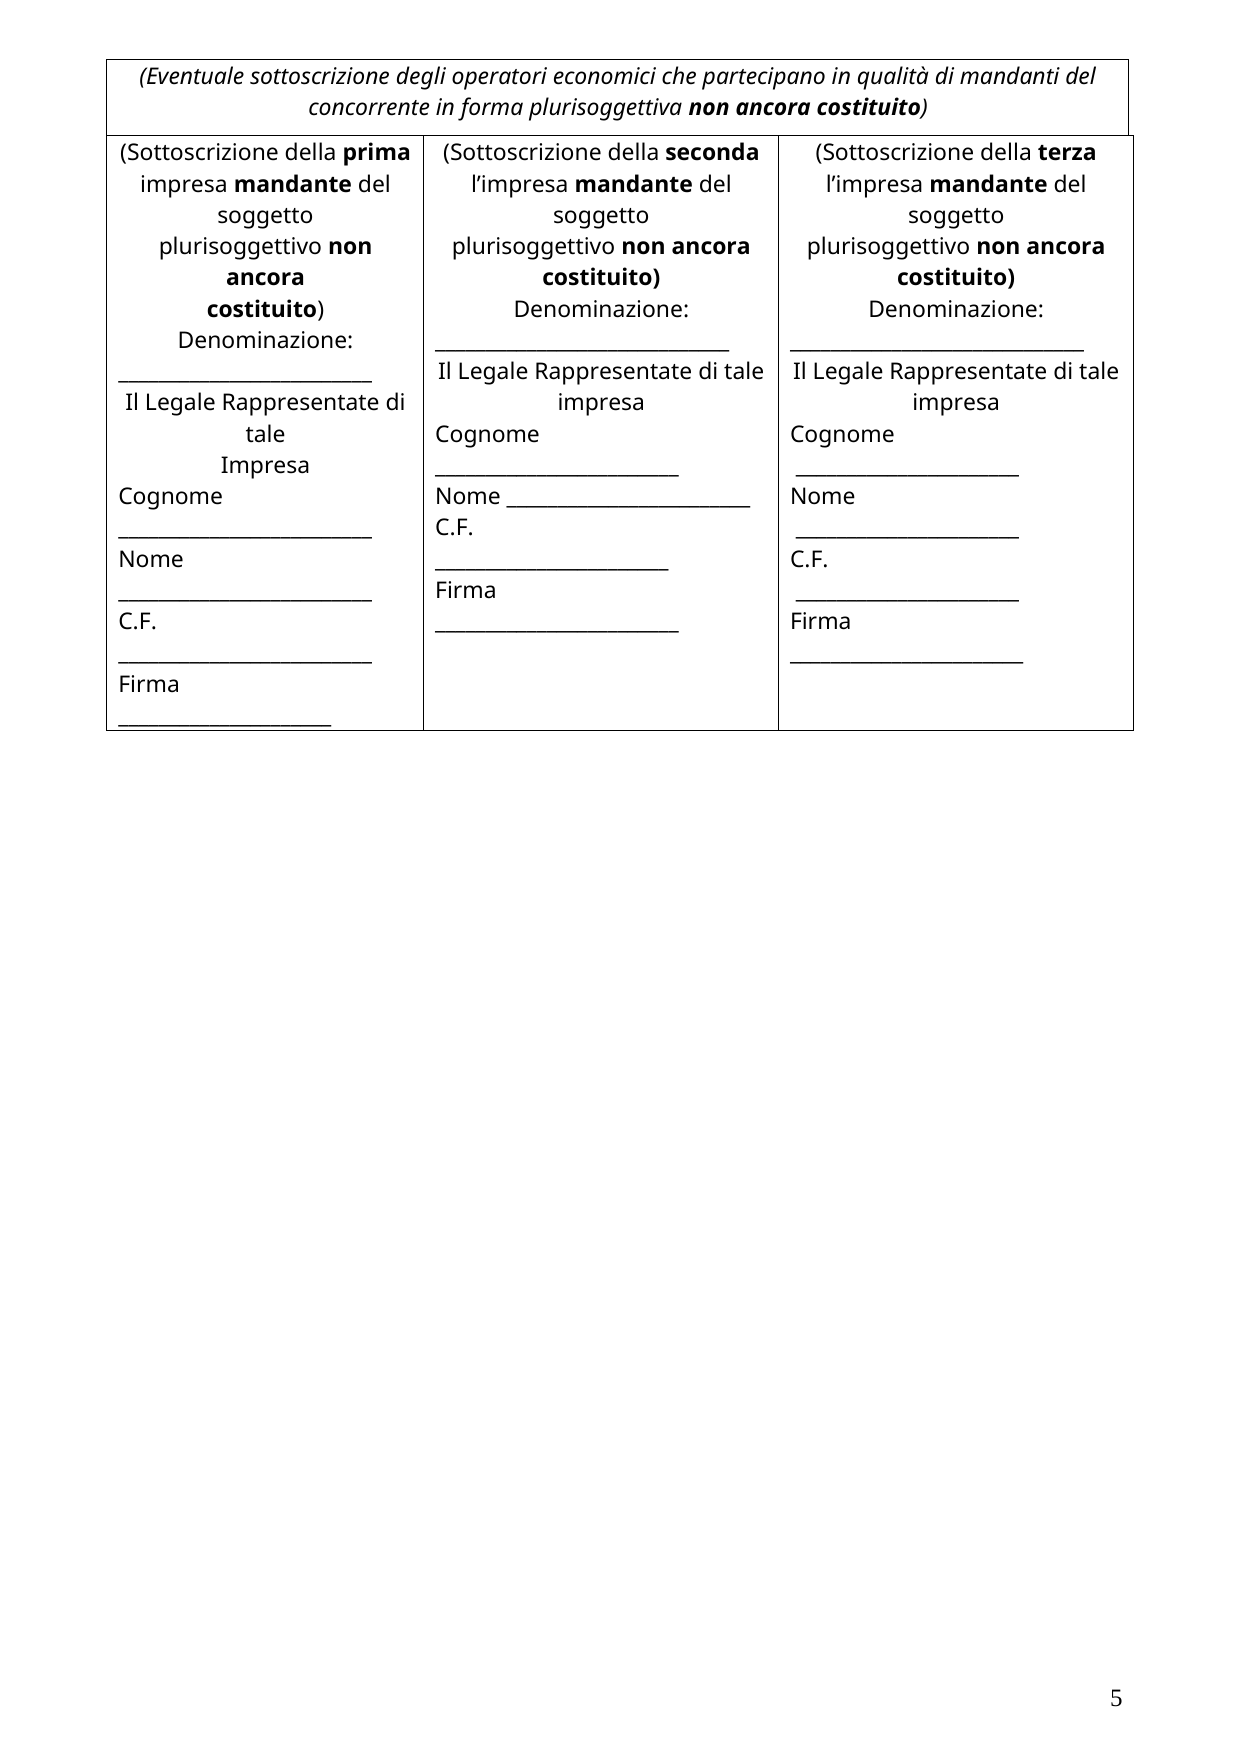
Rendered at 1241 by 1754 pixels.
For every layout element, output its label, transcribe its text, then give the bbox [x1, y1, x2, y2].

table_cell (Sottoscrizione della prima impresa mandante del soggetto plurisoggettivo non ancora costituito) Denominazione: _________________________ Il Legale Rappresentate di tale Impresa Cognome _________________________ Nome _________________________ C.F. _________________________ Firma _____________________ [107, 136, 423, 730]
table_cell (Sottoscrizione della terza l’impresa mandante del soggetto plurisoggettivo non ancora costituito) Denominazione: _____________________________ Il Legale Rappresentate di tale impresa Cognome ______________________ Nome ______________________ C.F. ______________________ Firma _______________________ [779, 136, 1133, 730]
table_cell (Sottoscrizione della seconda l’impresa mandante del soggetto plurisoggettivo non ancora costituito) Denominazione: _____________________________ Il Legale Rappresentate di tale impresa Cognome ________________________ Nome ________________________ C.F. _______________________ Firma ________________________ [424, 136, 778, 730]
table_header (Eventuale sottoscrizione degli operatori economici che partecipano in qualità di mandanti del concorrente in forma plurisoggettiva non ancora costituito) [107, 60, 1128, 135]
